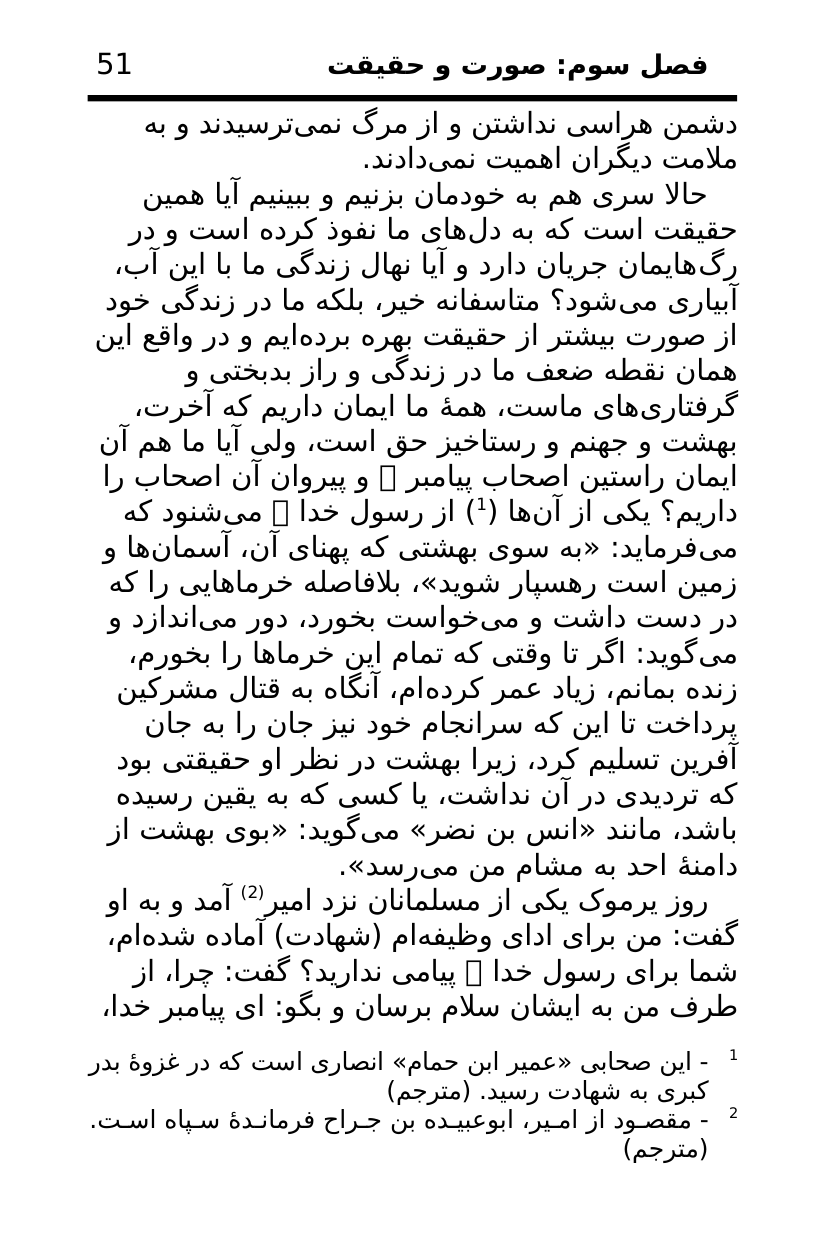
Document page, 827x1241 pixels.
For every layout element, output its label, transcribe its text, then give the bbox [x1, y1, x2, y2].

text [89, 883, 738, 1023]
text حالا سری هم به خودمان بزنیم و ببینیم آیا همین حقیقت است که به دل‌های ما نفوذ کرده است و در رگ‌هایمان جریان دارد و آیا نهال زندگی ما با این آب، آبیاری می‌شود؟ متاسفانه خیر، بلکه ما در زندگی خود از صورت بیشتر از حقیقت بهره برده‌ایم و در واقع این همان نقطه ضعف ما در زندگی و راز بدبختی و گرفتاری‌های ماست، همۀ ما ایمان داریم که آخرت، بهشت و جهنم و رستاخیز حق است، ولی آیا ما هم آن ایمان راستین اصحاب پیامبر و پیروان آن اصحاب را داریم؟ یکی از آن‌ها () از رسول خدا می‌شنود که می‌فرماید: «به سوی بهشتی که پهنای آن، آسمان‌ها و زمین است رهسپار شوید»، بلافاصله خرماهایی را که در دست داشت و می‌خواست بخورد، دور می‌اندازد و می‌گوید: اگر تا وقتی که تمام این خرماها را بخورم، زنده بمانم، زیاد عمر کرده‌ام، آنگاه به قتال مشرکین پرداخت تا این که سرانجام خود نیز جان را به جان آفرین تسلیم کرد، زیرا بهشت در نظر او حقیقتی بود که تردیدی در آن نداشت، یا کسی که به یقین رسیده باشد، مانند «انس بن نضر» می‌گوید: «بوی بهشت از دامنۀ احد به مشام من می‌رسد». [89, 177, 738, 882]
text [89, 106, 738, 176]
